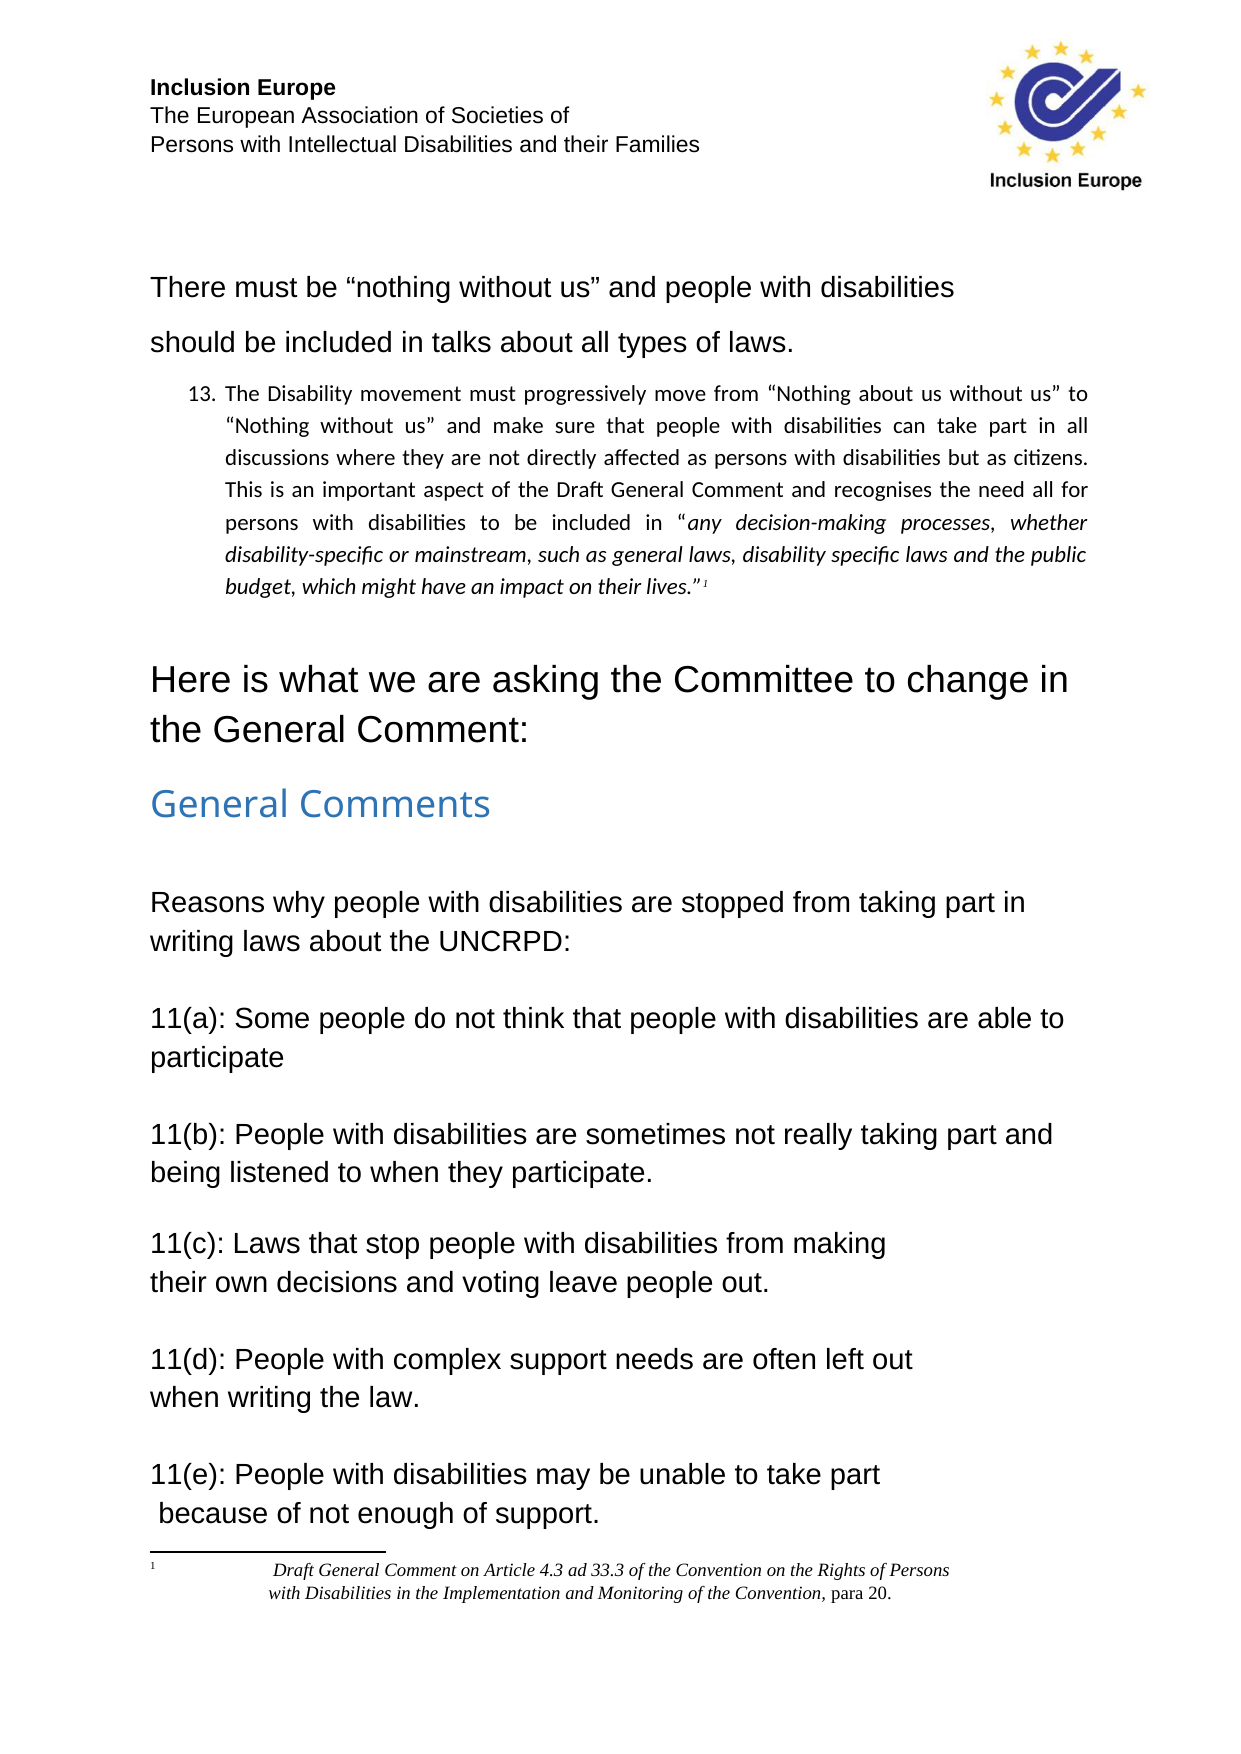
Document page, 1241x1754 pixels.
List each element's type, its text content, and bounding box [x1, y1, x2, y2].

text Reasons why people with disabilities are stopped from taking part in writing laws about the UNCRPD: [150, 886, 1090, 958]
text when writing the law. [150, 1380, 1090, 1414]
picture [975, 38, 1155, 192]
text 11(d): People with complex support needs are often left out [150, 1342, 1090, 1375]
text 11(c): Laws that stop people with disabilities from making [150, 1226, 1090, 1259]
text their own decisions and voting leave people out. [150, 1264, 1090, 1298]
text 11(a): Some people do not think that people with disabilities are able to participate [150, 1001, 1090, 1073]
list The Disability movement must progressively move from “Nothing about us without us” to “Nothing without us” and make sure that people with disabilities can take part in all discussions where they are not directly affected as persons with disabilities but as citizens. This is an important aspect of the Draft General Comment and recognises the need all for persons with disabilities to be included in “any decision-making processes, whether disability-specific or mainstream, such as general laws, disability specific laws and the public budget, which might have an impact on their lives.” [187, 379, 1090, 600]
text There must be “nothing without us” and people with disabilities [150, 270, 1090, 304]
text 11(e): People with disabilities may be unable to take part [150, 1457, 1090, 1491]
text 11(b): People with disabilities are sometimes not really taking part and being listened to when they participate. [150, 1117, 1090, 1189]
text should be included in talks about all types of laws. [150, 325, 1090, 358]
text because of not enough of support. [150, 1496, 1090, 1529]
text Here is what we are asking the Committee to change in the General Comment: [150, 657, 1090, 750]
text General Comments [150, 777, 1090, 828]
